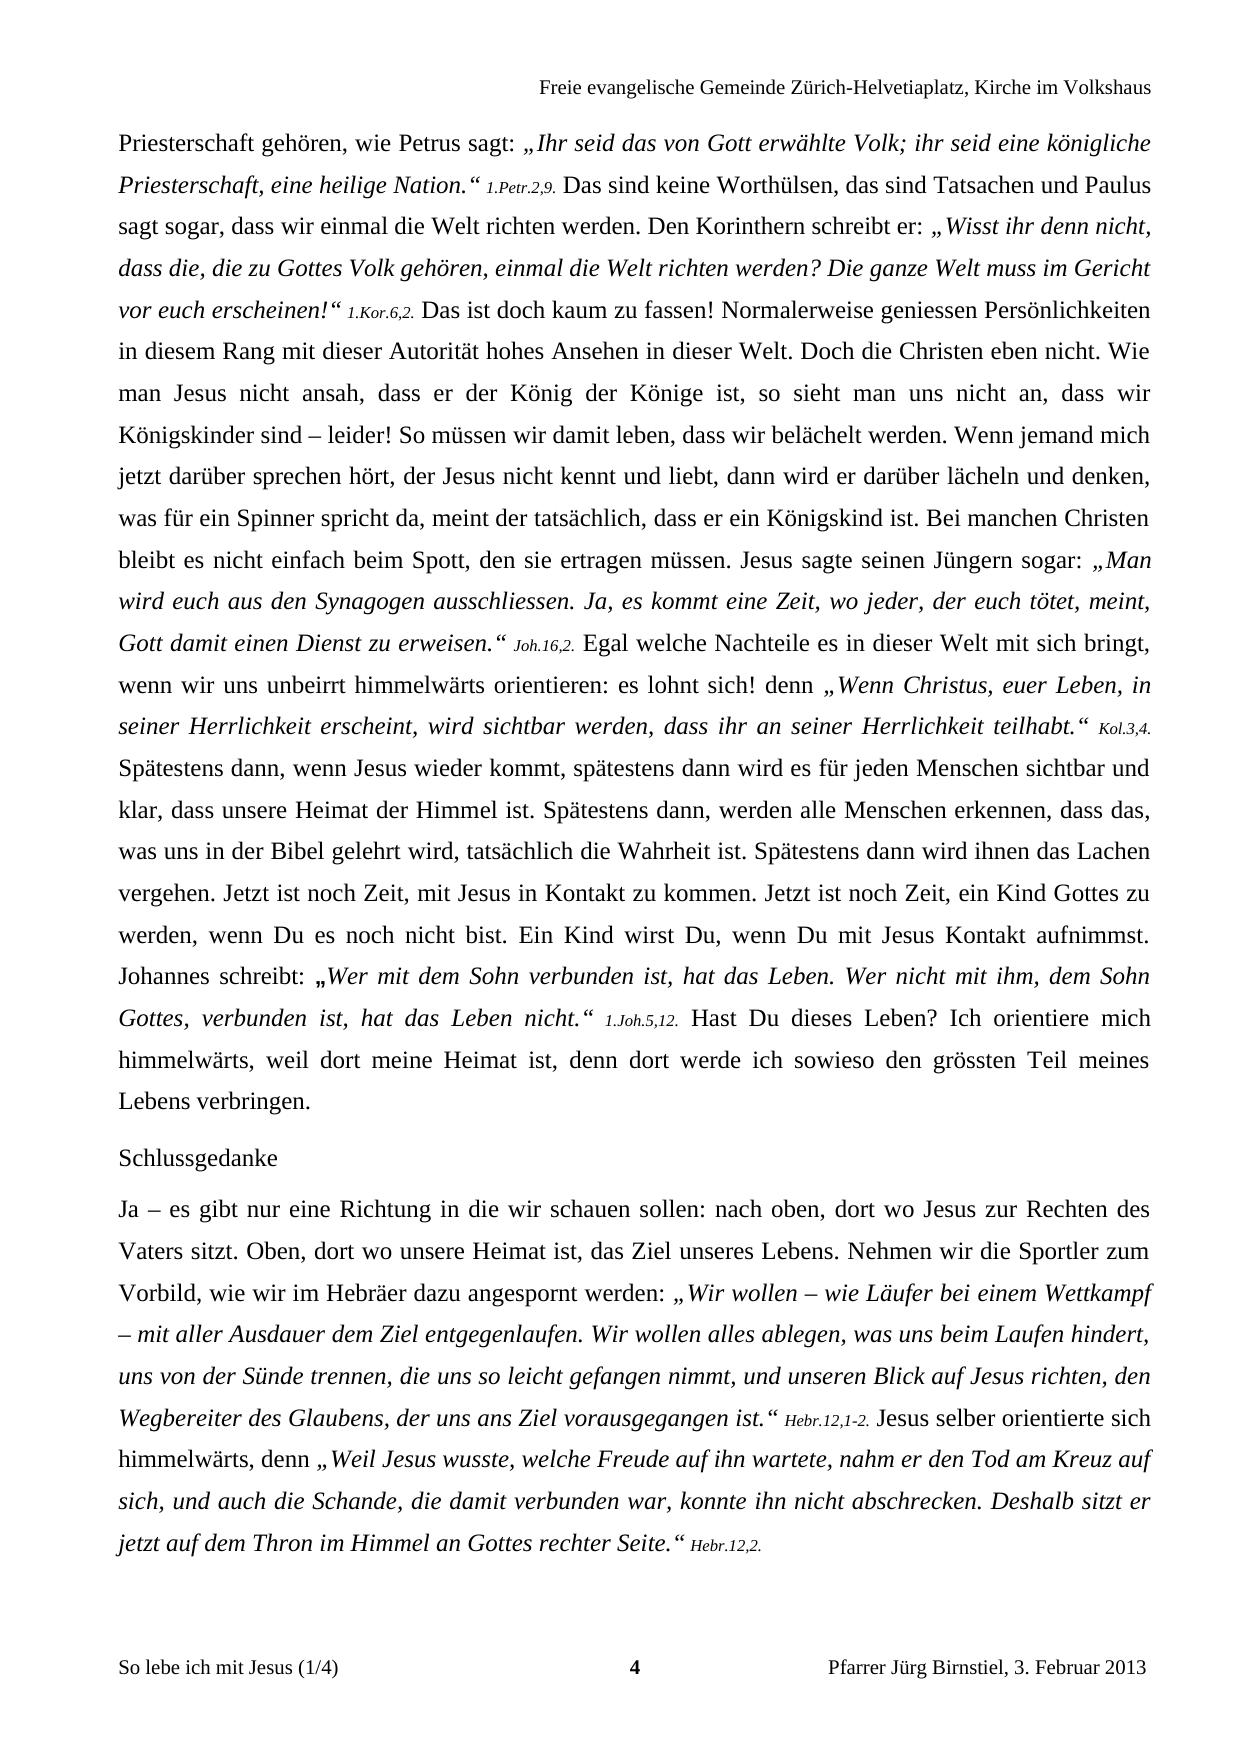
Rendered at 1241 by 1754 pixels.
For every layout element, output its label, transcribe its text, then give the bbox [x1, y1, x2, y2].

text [118, 118, 1152, 1118]
text Ja – es gibt nur eine Richtung in die wir schauen sollen: nach oben, dort wo Jesus zur Rechten des Vaters sitzt. Oben, dort wo unsere Heimat ist, das Ziel unseres Lebens. Nehmen wir die Sportler zum Vorbild, wie wir im Hebräer dazu angespornt werden: „Wir wollen – wie Läufer bei einem Wettkampf – mit aller Ausdauer dem Ziel entgegenlaufen. Wir wollen alles ablegen, was uns beim Laufen hindert, uns von der Sünde trennen, die uns so leicht gefangen nimmt, und unseren Blick auf Jesus richten, den Wegbereiter des Glaubens, der uns ans Ziel vorausgegangen ist.“ Hebr.12,1-2. Jesus selber orientierte sich himmelwärts, denn „Weil Jesus wusste, welche Freude auf ihn wartete, nahm er den Tod am Kreuz auf sich, und auch die Schande, die damit verbunden war, konnte ihn nicht abschrecken. Deshalb sitzt er jetzt auf dem Thron im Himmel an Gottes rechter Seite.“ Hebr.12,2. [118, 1184, 1152, 1559]
text Schlussgedanke [118, 1143, 1152, 1172]
